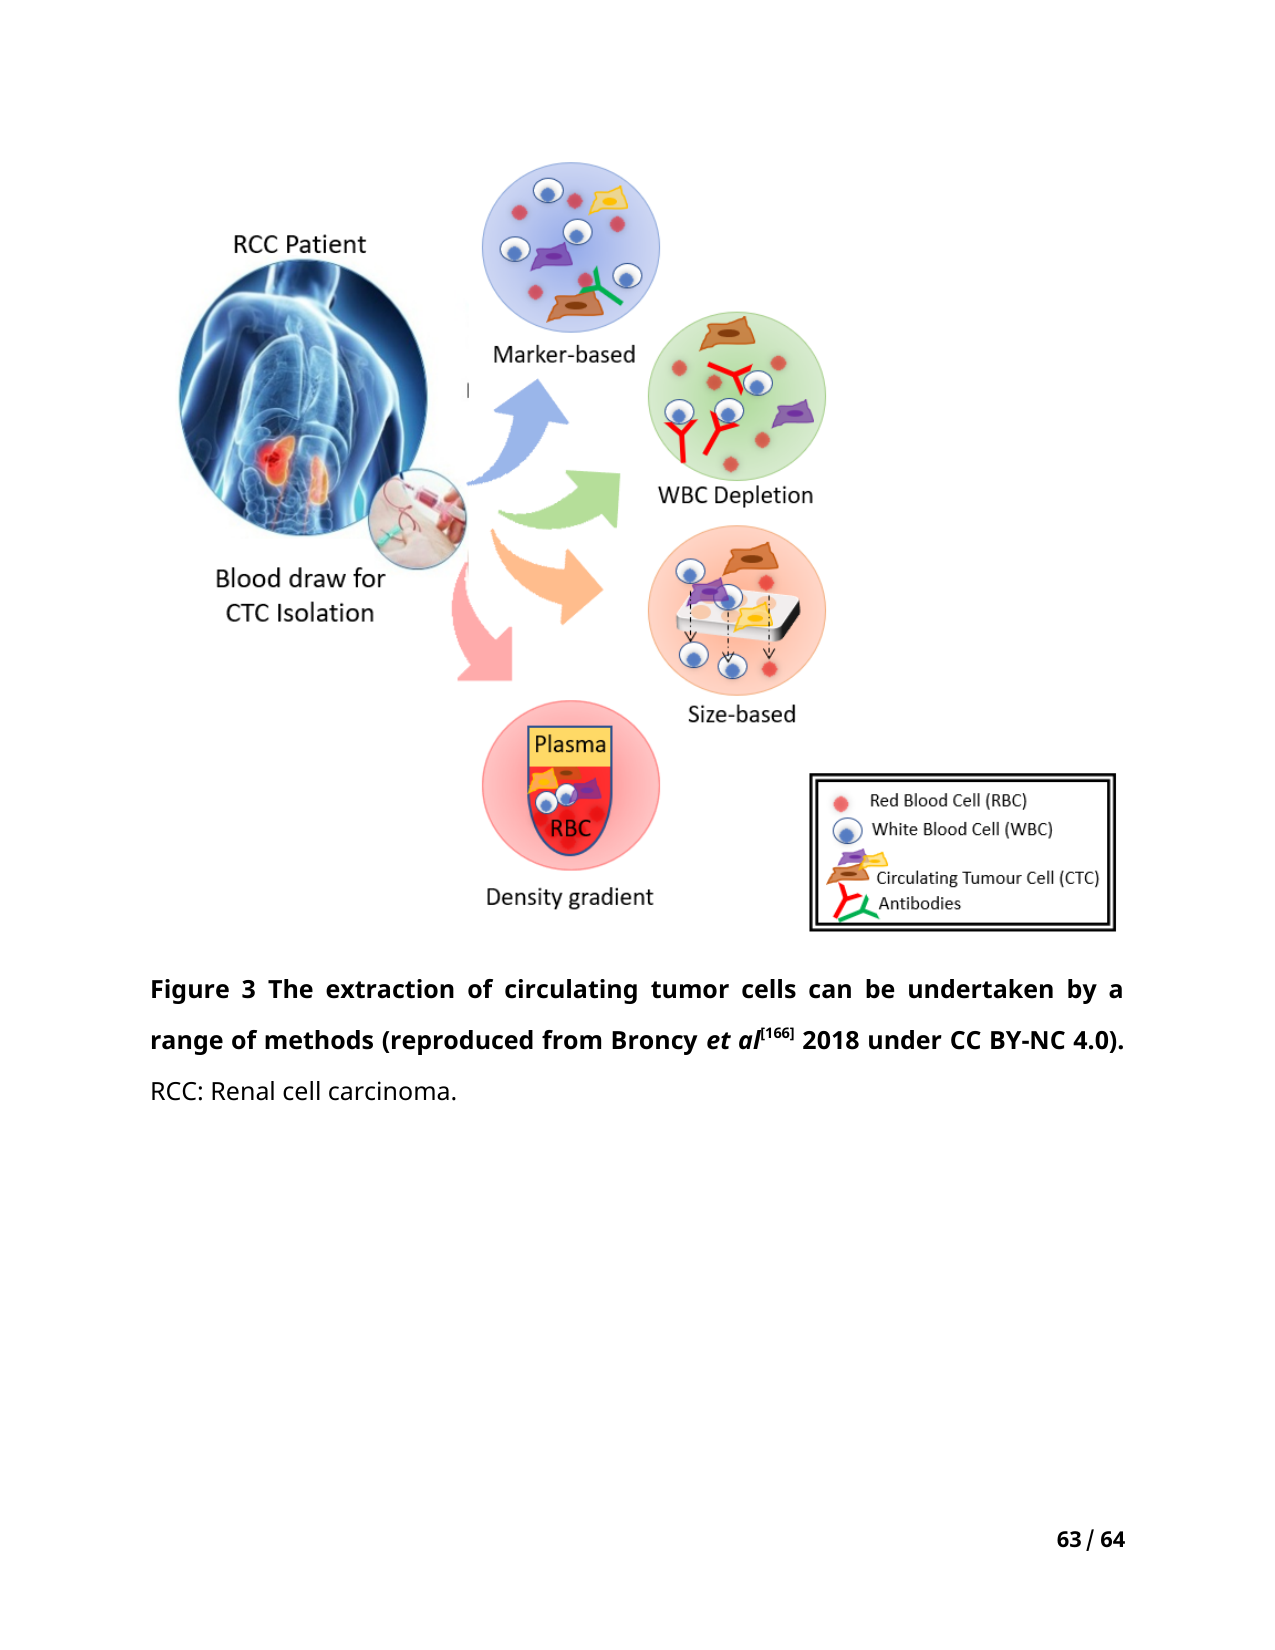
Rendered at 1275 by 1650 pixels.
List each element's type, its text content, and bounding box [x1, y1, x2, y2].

picture [150, 150, 1125, 957]
text Figure 3 The extraction of circulating tumor cells can be undertaken by a range of methods (reproduced from Broncy et al[166] 2018 under CC BY-NC 4.0). RCC: Renal cell carcinoma. [150, 971, 1125, 1107]
